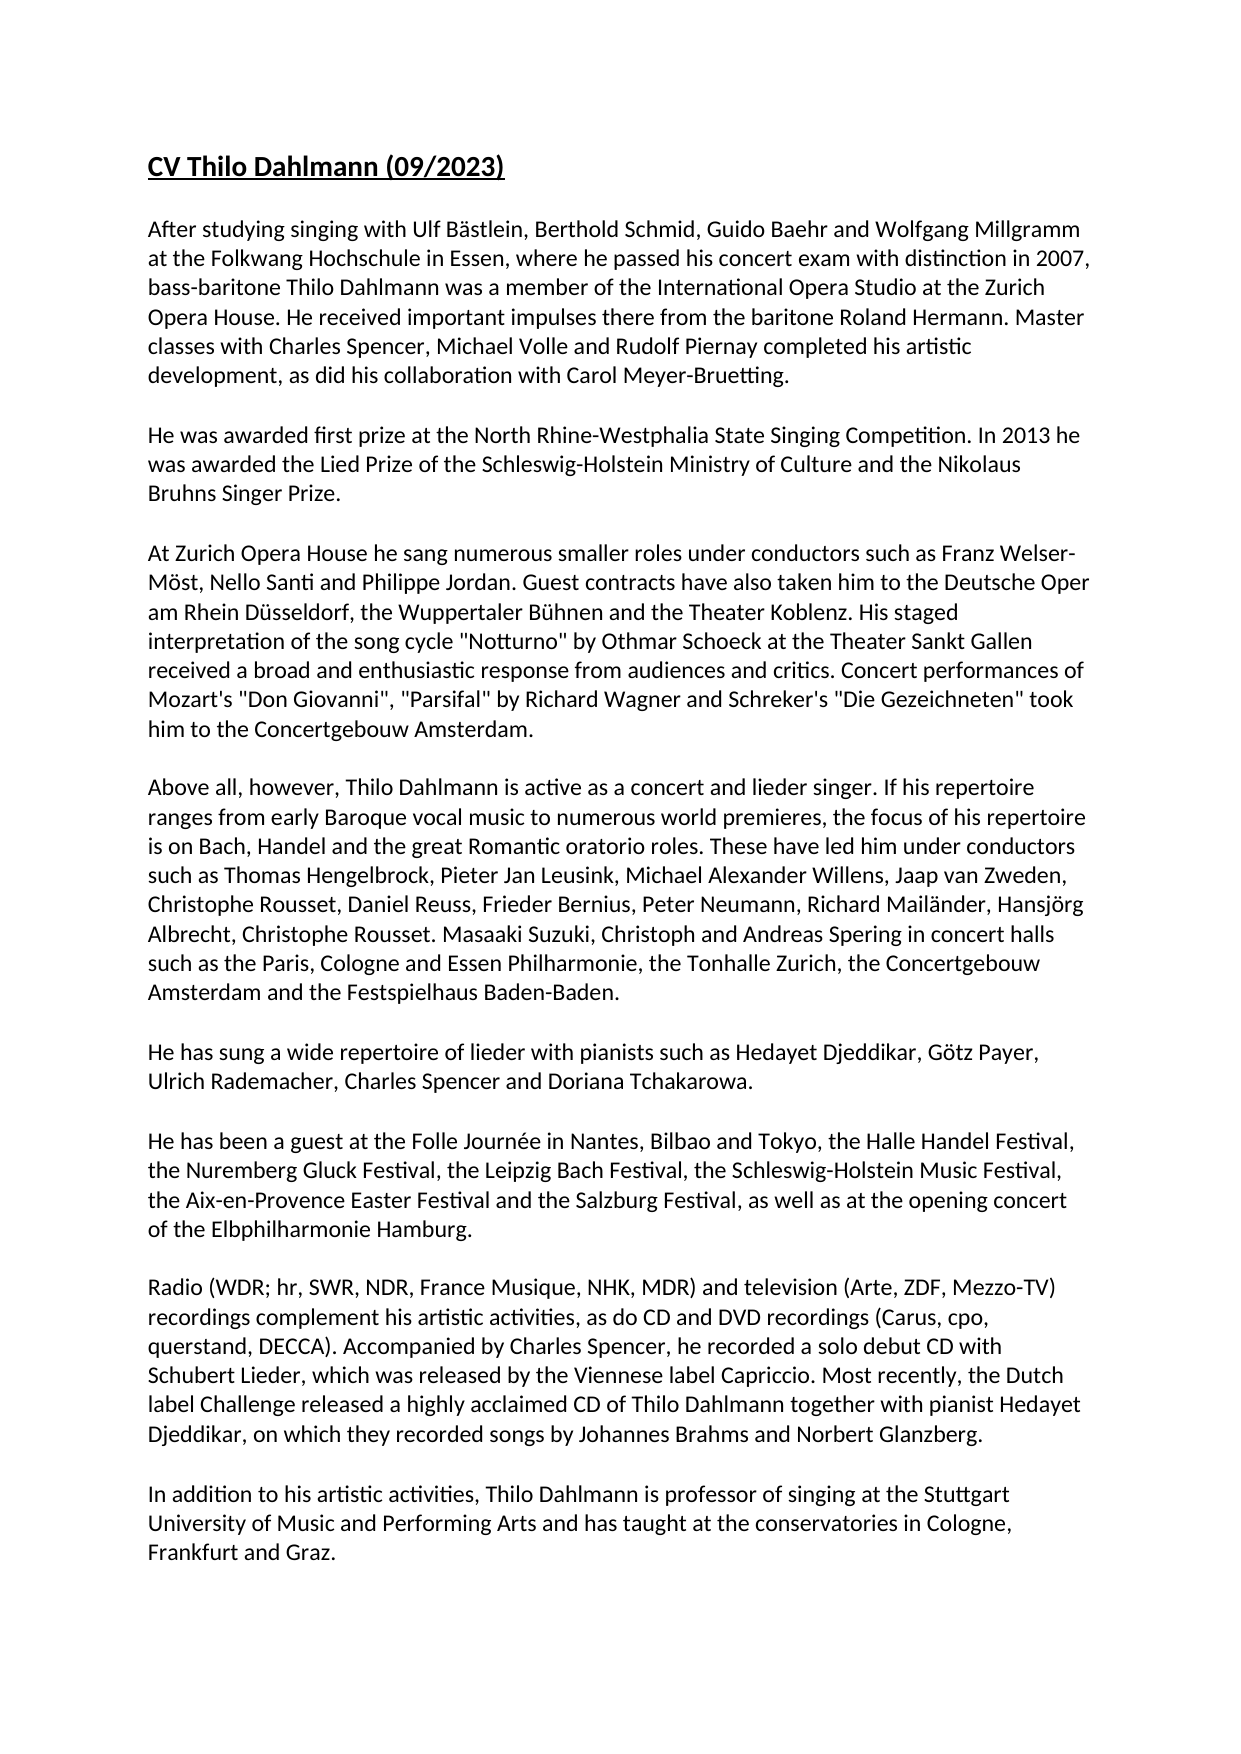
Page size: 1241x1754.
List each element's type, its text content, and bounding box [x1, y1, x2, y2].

text Above all, however, Thilo Dahlmann is active as a concert and lieder singer. If his repertoire ranges from early Baroque vocal music to numerous world premieres, the focus of his repertoire is on Bach, Handel and the great Romantic oratorio roles. These have led him under conductors such as Thomas Hengelbrock, Pieter Jan Leusink, Michael Alexander Willens, Jaap van Zweden, Christophe Rousset, Daniel Reuss, Frieder Bernius, Peter Neumann, Richard Mailänder, Hansjörg Albrecht, Christophe Rousset. Masaaki Suzuki, Christoph and Andreas Spering in concert halls such as the Paris, Cologne and Essen Philharmonie, the Tonhalle Zurich, the Concertgebouw Amsterdam and the Festspielhaus Baden-Baden. [148, 772, 1093, 1007]
text In addition to his artistic activities, Thilo Dahlmann is professor of singing at the Stuttgart University of Music and Performing Arts and has taught at the conservatories in Cologne, Frankfurt and Graz. [148, 1479, 1093, 1566]
text At Zurich Opera House he sang numerous smaller roles under conductors such as Franz Welser-Möst, Nello Santi and Philippe Jordan. Guest contracts have also taken him to the Deutsche Oper am Rhein Düsseldorf, the Wuppertaler Bühnen and the Theater Koblenz. His staged interpretation of the song cycle "Notturno" by Othmar Schoeck at the Theater Sankt Gallen received a broad and enthusiastic response from audiences and critics. Concert performances of Mozart's "Don Giovanni", "Parsifal" by Richard Wagner and Schreker's "Die Gezeichneten" took him to the Concertgebouw Amsterdam. [148, 538, 1093, 743]
text Radio (WDR; hr, SWR, NDR, France Musique, NHK, MDR) and television (Arte, ZDF, Mezzo-TV) recordings complement his artistic activities, as do CD and DVD recordings (Carus, cpo, querstand, DECCA). Accompanied by Charles Spencer, he recorded a solo debut CD with Schubert Lieder, which was released by the Viennese label Capriccio. Most recently, the Dutch label Challenge released a highly acclaimed CD of Thilo Dahlmann together with pianist Hedayet Djeddikar, on which they recorded songs by Johannes Brahms and Norbert Glanzberg. [148, 1272, 1093, 1448]
text He has sung a wide repertoire of lieder with pianists such as Hedayet Djeddikar, Götz Payer, Ulrich Rademacher, Charles Spencer and Doriana Tchakarowa. [148, 1037, 1093, 1096]
text CV Thilo Dahlmann (09/2023) [148, 148, 1093, 183]
text After studying singing with Ulf Bästlein, Berthold Schmid, Guido Baehr and Wolfgang Millgramm at the Folkwang Hochschule in Essen, where he passed his concert exam with distinction in 2007, bass-baritone Thilo Dahlmann was a member of the International Opera Studio at the Zurich Opera House. He received important impulses there from the baritone Roland Hermann. Master classes with Charles Spencer, Michael Volle and Rudolf Piernay completed his artistic development, as did his collaboration with Carol Meyer-Bruetting. [148, 214, 1093, 389]
text He was awarded first prize at the North Rhine-Westphalia State Singing Competition. In 2013 he was awarded the Lied Prize of the Schleswig-Holstein Ministry of Culture and the Nikolaus Bruhns Singer Prize. [148, 420, 1093, 508]
text He has been a guest at the Folle Journée in Nantes, Bilbao and Tokyo, the Halle Handel Festival, the Nuremberg Gluck Festival, the Leipzig Bach Festival, the Schleswig-Holstein Music Festival, the Aix-en-Provence Easter Festival and the Salzburg Festival, as well as at the opening concert of the Elbphilharmonie Hamburg. [148, 1126, 1093, 1243]
